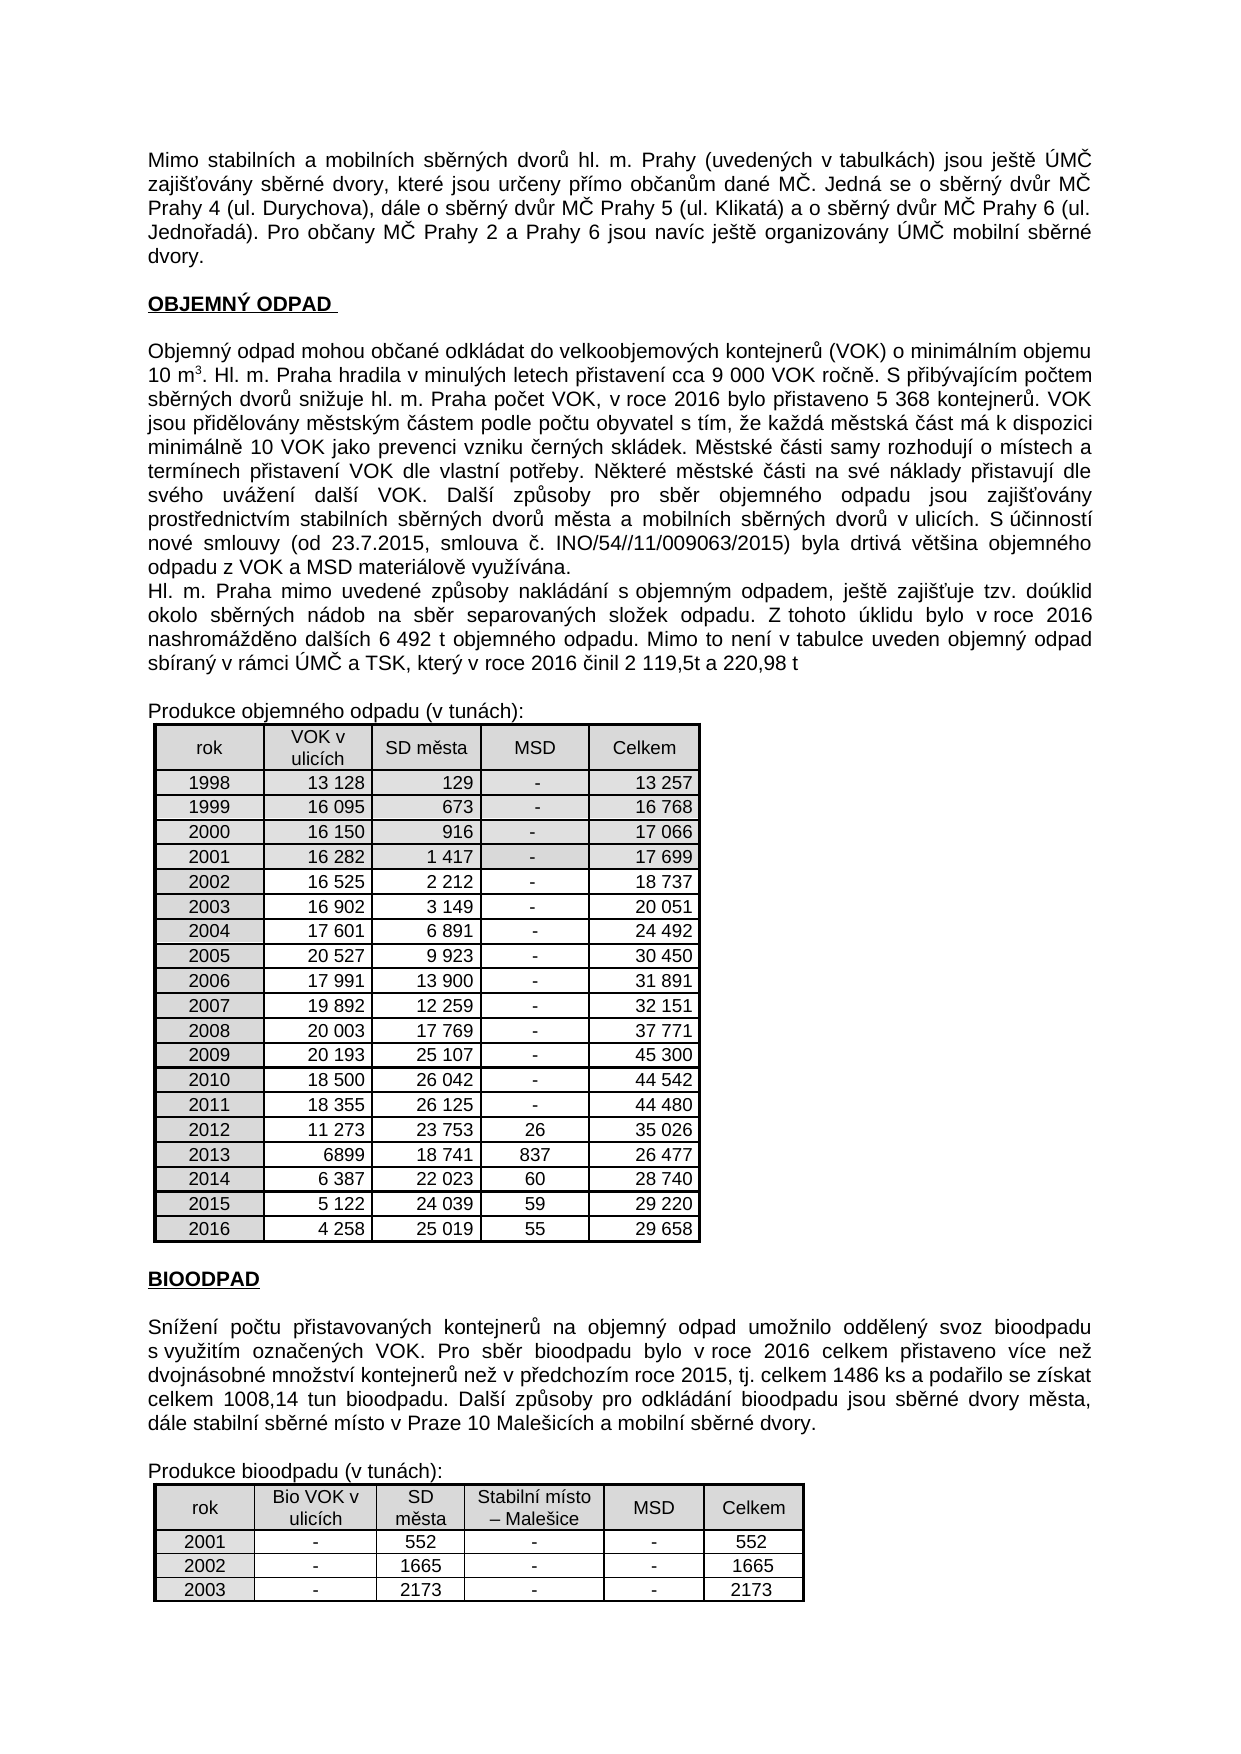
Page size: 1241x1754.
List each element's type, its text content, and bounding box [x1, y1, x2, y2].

table_cell 26 042 [373, 1069, 480, 1091]
text Mimo stabilních a mobilních sběrných dvorů hl. m. Prahy (uvedených v tabulkách) jsou ještě ÚMČ zajišťovány sběrné dvory, které jsou určeny přímo občanům dané MČ. Jedná se o sběrný dvůr MČ Prahy 4 (ul. Durychova), dále o sběrný dvůr MČ Prahy 5 (ul. Klikatá) a o sběrný dvůr MČ Prahy 6 (ul. Jednořadá). Pro občany MČ Prahy 2 a Prahy 6 jsou navíc ještě organizovány ÚMČ mobilní sběrné dvory. [148, 148, 1093, 267]
table_cell - [605, 1578, 703, 1600]
table_cell 1 417 [373, 845, 480, 868]
table_cell 13 900 [373, 969, 480, 992]
table_cell 16 768 [590, 796, 698, 818]
table_cell 2016 [157, 1217, 263, 1240]
table_cell 18 741 [373, 1143, 480, 1166]
table_cell 2 212 [373, 870, 480, 893]
table_cell 11 273 [265, 1118, 371, 1141]
table_header MSD [605, 1486, 703, 1529]
table_cell - [482, 796, 588, 818]
table_cell 17 699 [590, 845, 698, 868]
table_cell 20 193 [265, 1044, 371, 1066]
table_cell 32 151 [590, 994, 698, 1017]
table_cell 2011 [157, 1093, 263, 1116]
table_cell 18 500 [265, 1069, 371, 1091]
table_cell 28 740 [590, 1168, 698, 1190]
table_cell 6899 [265, 1143, 371, 1166]
table_cell 29 658 [590, 1217, 698, 1240]
table_cell 12 259 [373, 994, 480, 1017]
table_cell - [465, 1554, 603, 1577]
table_cell 20 003 [265, 1019, 371, 1042]
table_cell 2008 [157, 1019, 263, 1042]
table_cell 16 282 [265, 845, 371, 868]
text Objemný odpad mohou občané odkládat do velkoobjemových kontejnerů (VOK) o minimálním objemu 10 m3. Hl. m. Praha hradila v minulých letech přistavení cca 9 000 VOK ročně. S přibývajícím počtem sběrných dvorů snižuje hl. m. Praha počet VOK, v roce 2016 bylo přistaveno 5 368 kontejnerů. VOK jsou přidělovány městským částem podle počtu obyvatel s tím, že každá městská část má k dispozici minimálně 10 VOK jako prevenci vzniku černých skládek. Městské části samy rozhodují o místech a termínech přistavení VOK dle vlastní potřeby. Některé městské části na své náklady přistavují dle svého uvážení další VOK. Další způsoby pro sběr objemného odpadu jsou zajišťovány prostřednictvím stabilních sběrných dvorů města a mobilních sběrných dvorů v ulicích. S účinností nové smlouvy (od 23.7.2015, smlouva č. INO/54//11/009063/2015) byla drtivá většina objemného odpadu z VOK a MSD materiálově využívána. [148, 339, 1093, 579]
table_header Bio VOK v ulicích [255, 1486, 376, 1529]
table_cell 17 066 [590, 821, 698, 843]
table_header VOK v ulicích [265, 726, 371, 769]
text Hl. m. Praha mimo uvedené způsoby nakládání s objemným odpadem, ještě zajišťuje tzv. doúklid okolo sběrných nádob na sběr separovaných složek odpadu. Z tohoto úklidu bylo v roce 2016 nashromážděno dalších 6 492 t objemného odpadu. Mimo to není v tabulce uveden objemný odpad sbíraný v rámci ÚMČ a TSK, který v roce 2016 činil 2 119,5t a 220,98 t [148, 579, 1093, 675]
table_cell 23 753 [373, 1118, 480, 1141]
table_cell 6 387 [265, 1168, 371, 1190]
table_cell 13 128 [265, 771, 371, 794]
table_cell - [482, 920, 588, 942]
table_cell 6 891 [373, 920, 480, 942]
table_cell 25 107 [373, 1044, 480, 1066]
table_cell 30 450 [590, 945, 698, 967]
table_cell 44 542 [590, 1069, 698, 1091]
table_cell 24 039 [373, 1193, 480, 1215]
table_cell 22 023 [373, 1168, 480, 1190]
text BIOODPAD [148, 1267, 1093, 1291]
table_cell - [482, 821, 588, 843]
table_cell - [465, 1531, 603, 1553]
table_cell 2002 [157, 1554, 254, 1577]
table_cell 55 [482, 1217, 588, 1240]
table_cell 2004 [157, 920, 263, 942]
table_cell 26 125 [373, 1093, 480, 1116]
table_cell 916 [373, 821, 480, 843]
table_cell 2003 [157, 895, 263, 918]
table_cell 37 771 [590, 1019, 698, 1042]
table_cell 26 [482, 1118, 588, 1141]
table_cell - [482, 1069, 588, 1091]
table_header rok [157, 1486, 254, 1529]
table_header rok [157, 726, 263, 769]
table_cell 16 525 [265, 870, 371, 893]
text Produkce bioodpadu (v tunách): [148, 1459, 1093, 1483]
table_cell 2009 [157, 1044, 263, 1066]
table_cell - [482, 1093, 588, 1116]
table_header Stabilní místo – Malešice [465, 1486, 603, 1529]
text Snížení počtu přistavovaných kontejnerů na objemný odpad umožnilo oddělený svoz bioodpadu s využitím označených VOK. Pro sběr bioodpadu bylo v roce 2016 celkem přistaveno více než dvojnásobné množství kontejnerů než v předchozím roce 2015, tj. celkem 1486 ks a podařilo se získat celkem 1008,14 tun bioodpadu. Další způsoby pro odkládání bioodpadu jsou sběrné dvory města, dále stabilní sběrné místo v Praze 10 Malešicích a mobilní sběrné dvory. [148, 1315, 1093, 1435]
table_cell 2013 [157, 1143, 263, 1166]
table_cell 1999 [157, 796, 263, 818]
table_cell 16 902 [265, 895, 371, 918]
table_cell 2001 [157, 845, 263, 868]
table_cell 2173 [377, 1578, 464, 1600]
table_cell - [255, 1531, 376, 1553]
table_cell 60 [482, 1168, 588, 1190]
table_cell 17 769 [373, 1019, 480, 1042]
table_cell 24 492 [590, 920, 698, 942]
table_cell 26 477 [590, 1143, 698, 1166]
table_cell 59 [482, 1193, 588, 1215]
table_cell 2007 [157, 994, 263, 1017]
table_cell 19 892 [265, 994, 371, 1017]
table_header Celkem [705, 1486, 802, 1529]
table_cell 129 [373, 771, 480, 794]
table_cell 2000 [157, 821, 263, 843]
table_header MSD [482, 726, 588, 769]
table_header SD města [373, 726, 480, 769]
table_cell - [482, 994, 588, 1017]
table_cell - [482, 870, 588, 893]
table_cell - [605, 1531, 703, 1553]
table_cell 2173 [705, 1578, 802, 1600]
table_cell - [482, 1044, 588, 1066]
table_cell 5 122 [265, 1193, 371, 1215]
table_cell - [482, 845, 588, 868]
table_cell 552 [377, 1531, 464, 1553]
table_cell 2005 [157, 945, 263, 967]
table_cell 552 [705, 1531, 802, 1553]
table_cell 2002 [157, 870, 263, 893]
table_cell 44 480 [590, 1093, 698, 1116]
table_cell 4 258 [265, 1217, 371, 1240]
table_cell 29 220 [590, 1193, 698, 1215]
table_cell 25 019 [373, 1217, 480, 1240]
table_cell 45 300 [590, 1044, 698, 1066]
table_cell 2012 [157, 1118, 263, 1141]
table_cell 1998 [157, 771, 263, 794]
table_cell 673 [373, 796, 480, 818]
table_header Celkem [590, 726, 698, 769]
text Objemný odpad [148, 291, 1093, 315]
table_cell - [255, 1578, 376, 1600]
table_cell - [482, 771, 588, 794]
table_cell 1665 [705, 1554, 802, 1577]
table_cell - [482, 1019, 588, 1042]
table_cell - [255, 1554, 376, 1577]
table_cell 2014 [157, 1168, 263, 1190]
table_cell 18 737 [590, 870, 698, 893]
table_cell 35 026 [590, 1118, 698, 1141]
table_cell 17 601 [265, 920, 371, 942]
table_cell 1665 [377, 1554, 464, 1577]
table_cell 17 991 [265, 969, 371, 992]
text Produkce objemného odpadu (v tunách): [148, 699, 1093, 723]
table_cell 2006 [157, 969, 263, 992]
table_cell 2001 [157, 1531, 254, 1553]
table_cell - [465, 1578, 603, 1600]
table_cell 9 923 [373, 945, 480, 967]
table_header SD města [377, 1486, 464, 1529]
table_cell 2003 [157, 1578, 254, 1600]
table_cell 2015 [157, 1193, 263, 1215]
table_cell 13 257 [590, 771, 698, 794]
table_cell 16 150 [265, 821, 371, 843]
table_cell 3 149 [373, 895, 480, 918]
table_cell 20 051 [590, 895, 698, 918]
table_cell 16 095 [265, 796, 371, 818]
table_cell 837 [482, 1143, 588, 1166]
table_cell 31 891 [590, 969, 698, 992]
table_cell - [605, 1554, 703, 1577]
table_cell - [482, 895, 588, 918]
table_cell 2010 [157, 1069, 263, 1091]
table_cell 18 355 [265, 1093, 371, 1116]
table_cell - [482, 945, 588, 967]
table_cell 20 527 [265, 945, 371, 967]
table_cell - [482, 969, 588, 992]
